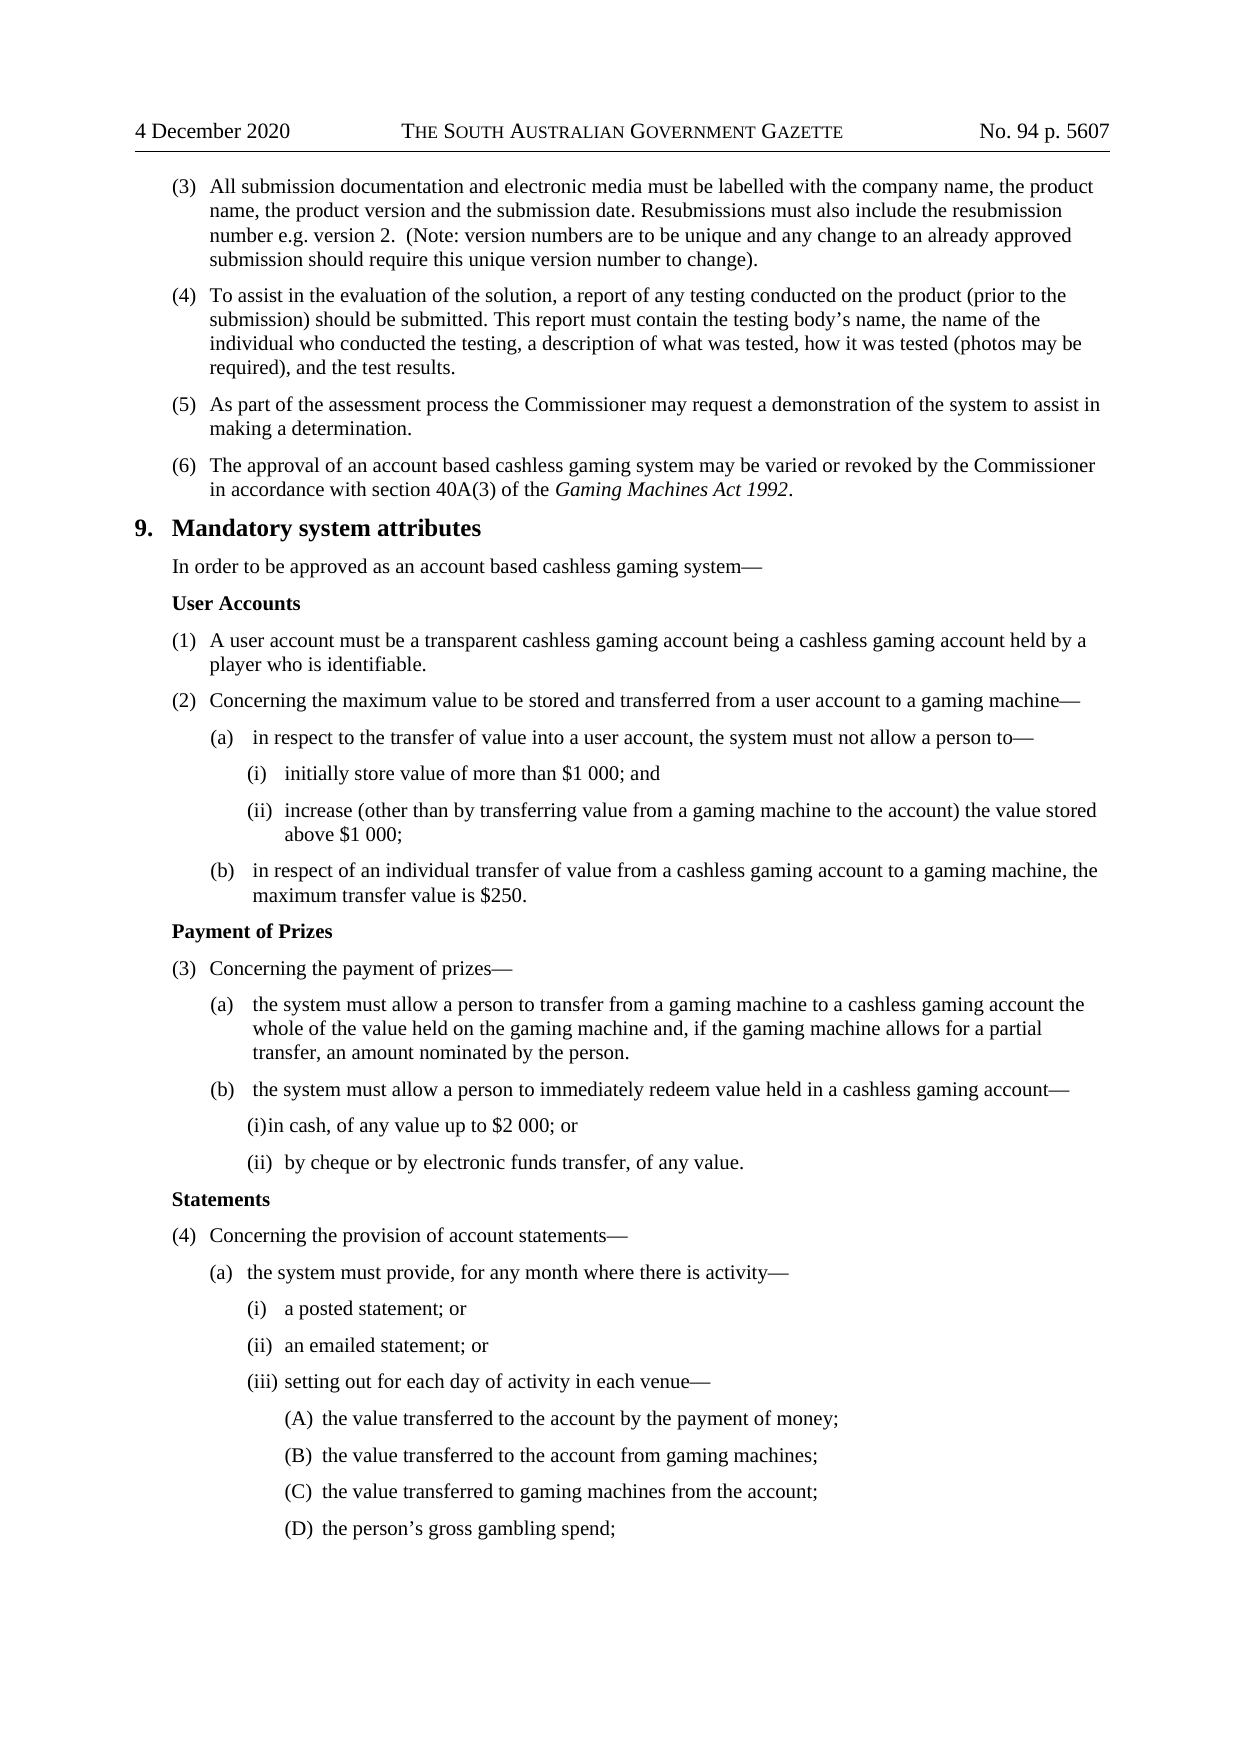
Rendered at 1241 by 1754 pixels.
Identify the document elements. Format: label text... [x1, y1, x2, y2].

list the system must allow a person to transfer from a gaming machine to a cashless gaming account the whole of the value held on the gaming machine and, if the gaming machine allows for a partial transfer, an amount nominated by the person. [210, 992, 1109, 1064]
list increase (other than by transferring value from a gaming machine to the account) the value stored above $1 000; [247, 798, 1109, 846]
list setting out for each day of activity in each venue— [247, 1369, 1109, 1393]
list a posted statement; or [247, 1296, 1109, 1320]
text User Accounts [172, 591, 1109, 615]
text In order to be approved as an account based cashless gaming system— [172, 554, 1109, 578]
list an emailed statement; or [247, 1333, 1109, 1357]
list All submission documentation and electronic media must be labelled with the company name, the product name, the product version and the submission date. Resubmissions must also include the resubmission number e.g. version 2. (Note: version numbers are to be unique and any change to an already approved submission should require this unique version number to change). [172, 174, 1109, 271]
list To assist in the evaluation of the solution, a report of any testing conducted on the product (prior to the submission) should be submitted. This report must contain the testing body’s name, the name of the individual who conducted the testing, a description of what was tested, how it was tested (photos may be required), and the test results. [172, 283, 1109, 379]
list the system must allow a person to immediately redeem value held in a cashless gaming account— [210, 1077, 1109, 1101]
text (i) in cash, of any value up to $2 000; or [172, 1113, 1109, 1137]
text Payment of Prizes [172, 919, 1109, 943]
list A user account must be a transparent cashless gaming account being a cashless gaming account held by a player who is identifiable. [172, 627, 1109, 676]
list initially store value of more than $1 000; and [247, 761, 1109, 785]
list the value transferred to gaming machines from the account; [284, 1479, 1109, 1503]
list Concerning the provision of account statements— [172, 1223, 1109, 1247]
list the system must provide, for any month where there is activity— [209, 1260, 1109, 1284]
list As part of the assessment process the Commissioner may request a demonstration of the system to assist in making a determination. [172, 392, 1109, 440]
list in respect of an individual transfer of value from a cashless gaming account to a gaming machine, the maximum transfer value is $250. [210, 858, 1109, 907]
list Concerning the payment of prizes— [172, 956, 1109, 980]
text Statements [172, 1187, 1109, 1211]
list the value transferred to the account from gaming machines; [284, 1442, 1109, 1467]
list Concerning the maximum value to be stored and transferred from a user account to a gaming machine— [172, 688, 1109, 712]
list in respect to the transfer of value into a user account, the system must not allow a person to— [210, 725, 1109, 749]
text (ii) by cheque or by electronic funds transfer, of any value. [172, 1150, 1109, 1174]
list the person’s gross gambling spend; [284, 1516, 1109, 1540]
list the value transferred to the account by the payment of money; [284, 1406, 1109, 1430]
list Mandatory system attributes [134, 513, 1109, 542]
list The approval of an account based cashless gaming system may be varied or revoked by the Commissioner in accordance with section 40A(3) of the Gaming Machines Act 1992. [172, 452, 1109, 501]
